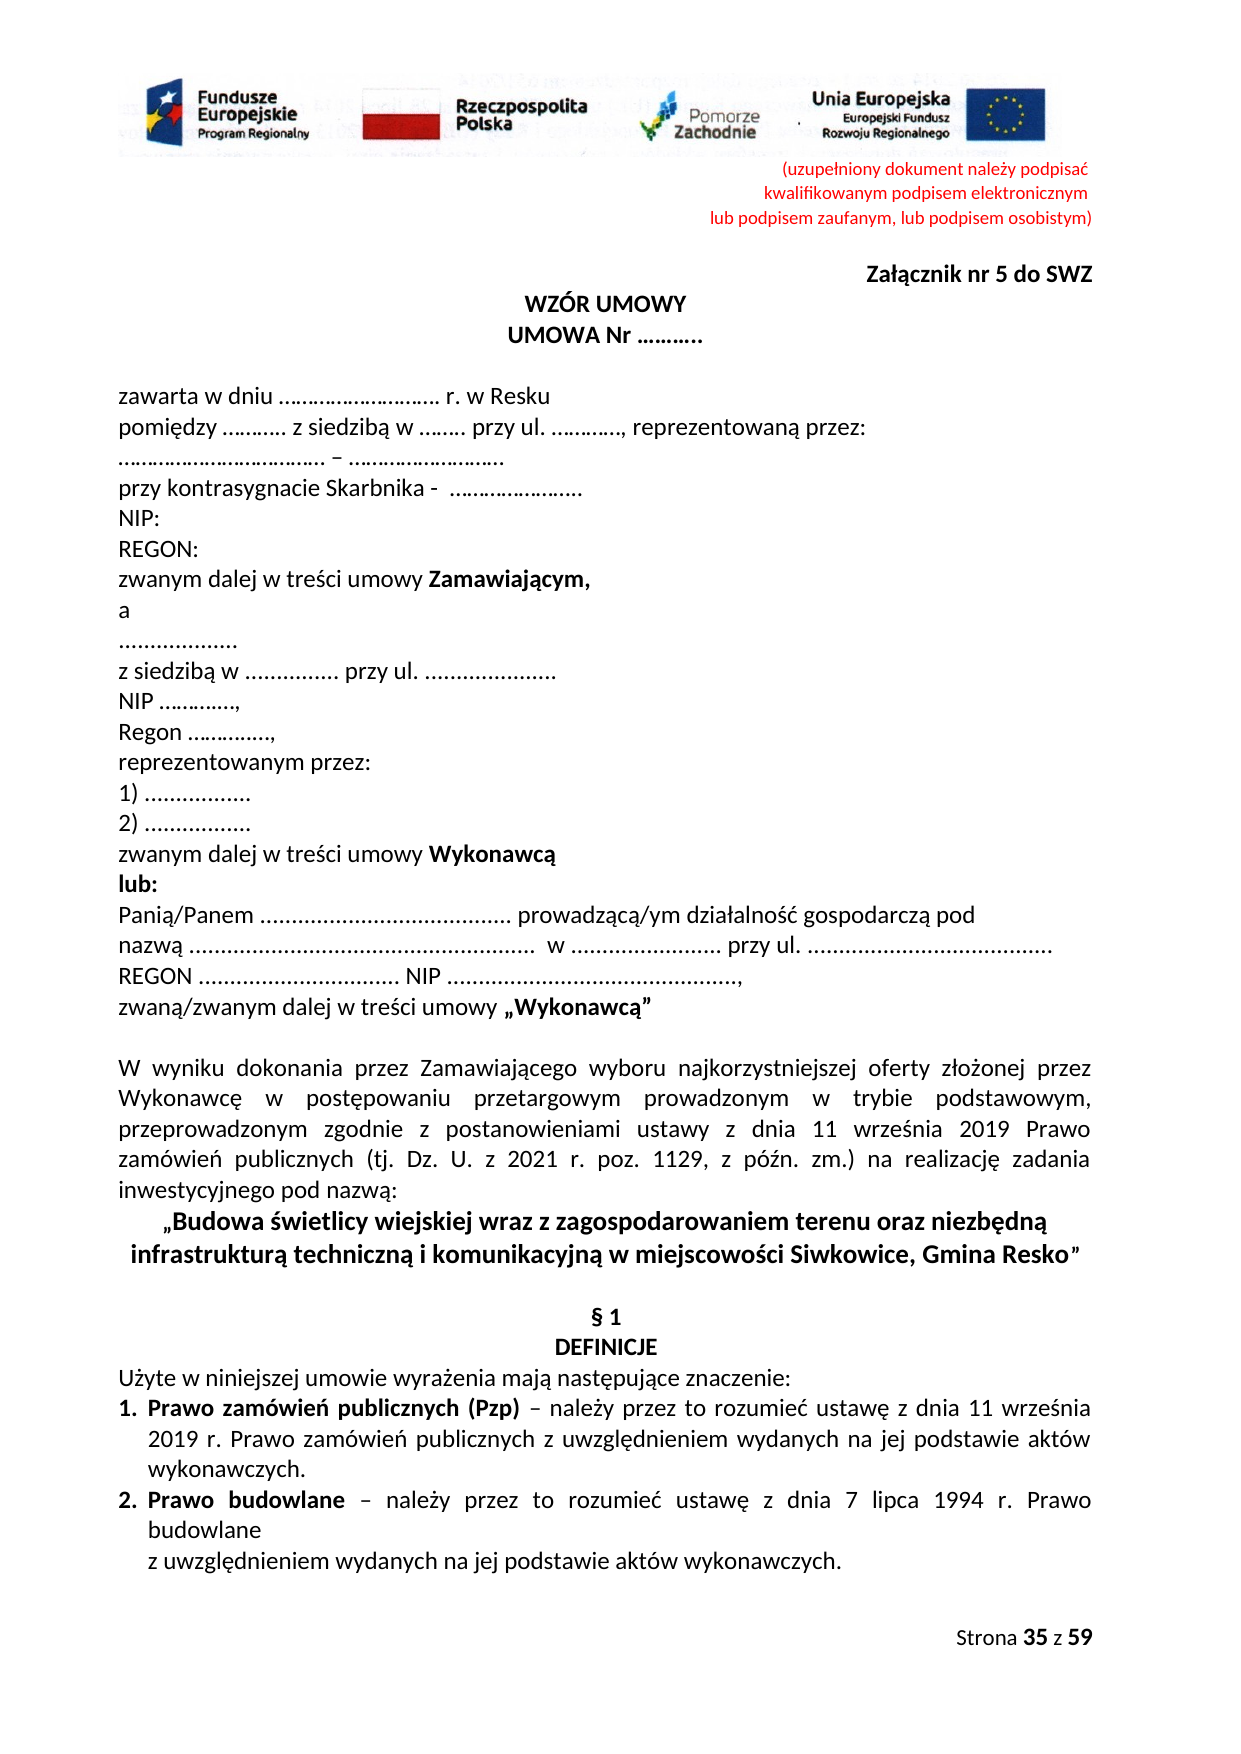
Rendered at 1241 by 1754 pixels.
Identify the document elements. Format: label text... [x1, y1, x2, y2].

text Regon ………..…, [118, 716, 1092, 746]
text a [118, 594, 1092, 624]
text zwanym dalej w treści umowy Zamawiającym, [118, 563, 1092, 594]
text pomiędzy ……….. z siedzibą w …….. przy ul. …………, reprezentowaną przez: [118, 411, 1092, 441]
text przy kontrasygnacie Skarbnika - ………………….. [118, 472, 1092, 502]
text NIP ……….…, [118, 685, 1092, 716]
text zawarta w dniu ………………………. r. w Resku [118, 380, 1092, 411]
text ……………………………… – ……………………… [118, 441, 1092, 472]
text reprezentowanym przez: [118, 746, 1092, 777]
text zwaną/zwanym dalej w treści umowy „Wykonawcą” [118, 991, 1092, 1021]
text 1) ................. [118, 777, 1092, 807]
text lub: [118, 868, 1092, 899]
text WZÓR UMOWY [118, 289, 1092, 319]
text zwanym dalej w treści umowy Wykonawcą [118, 838, 1092, 868]
text REGON ................................ NIP .............................................., [118, 960, 1092, 991]
text Załącznik nr 5 do SWZ [118, 258, 1092, 289]
text 2) ................. [118, 807, 1092, 838]
list Prawo zamówień publicznych (Pzp) – należy przez to rozumieć ustawę z dnia 11 września 2019 r. Prawo zamówień publicznych z uwzględnieniem wydanych na jej podstawie aktów wykonawczych. [118, 1392, 1092, 1484]
picture [118, 73, 1062, 157]
text (uzupełniony dokument należy podpisać kwalifikowanym podpisem elektronicznym lub podpisem zaufanym, lub podpisem osobistym) [118, 157, 1092, 229]
text UMOWA Nr ……….. [118, 319, 1092, 350]
text z siedzibą w ............... przy ul. ..................... [118, 655, 1092, 685]
text W wyniku dokonania przez Zamawiającego wyboru najkorzystniejszej oferty złożonej przez Wykonawcę w postępowaniu przetargowym prowadzonym w trybie podstawowym, przeprowadzonym zgodnie z postanowieniami ustawy z dnia 11 września 2019 Prawo zamówień publicznych (tj. Dz. U. z 2021 r. poz. 1129, z późn. zm.) na realizację zadania inwestycyjnego pod nazwą: [118, 1052, 1092, 1204]
text DEFINICJE [118, 1331, 1094, 1362]
text NIP: [118, 502, 1092, 533]
text „Budowa świetlicy wiejskiej wraz z zagospodarowaniem terenu oraz niezbędną infrastrukturą techniczną i komunikacyjną w miejscowości Siwkowice, Gmina Resko” [118, 1204, 1092, 1270]
list Prawo budowlane – należy przez to rozumieć ustawę z dnia 7 lipca 1994 r. Prawo budowlane z uwzględnieniem wydanych na jej podstawie aktów wykonawczych. [118, 1484, 1092, 1576]
text ................... [118, 624, 1092, 655]
text Panią/Panem ........................................ prowadzącą/ym działalność gospodarczą pod nazwą ....................................................... w ........................ przy ul. ....................................... [118, 899, 1092, 960]
text REGON: [118, 533, 1092, 563]
text § 1 [118, 1301, 1094, 1331]
text Użyte w niniejszej umowie wyrażenia mają następujące znaczenie: [118, 1362, 1092, 1392]
